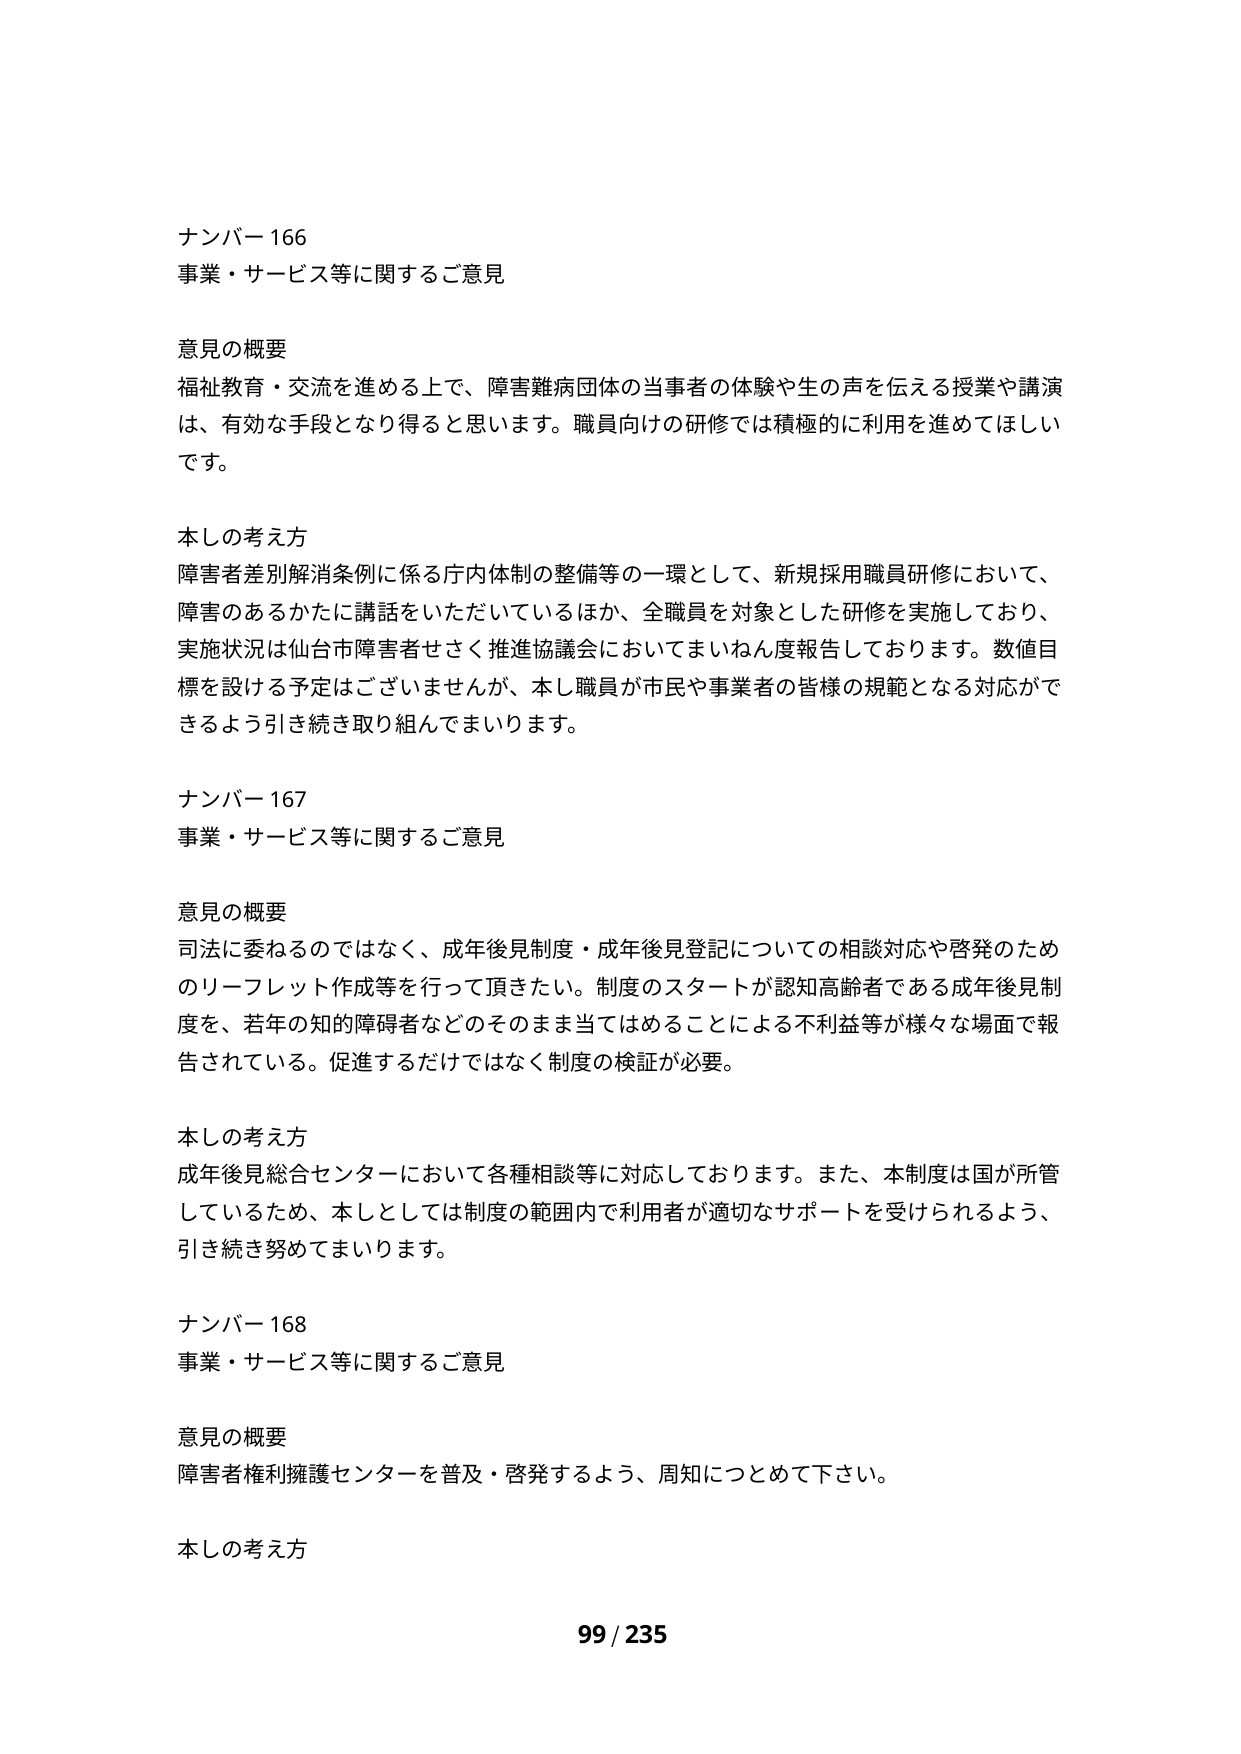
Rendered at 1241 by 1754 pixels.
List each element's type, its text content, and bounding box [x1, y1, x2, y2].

text 意見の概要 [177, 329, 1063, 367]
text 障害者差別解消条例に係る庁内体制の整備等の一環として、新規採用職員研修において、障害のあるかたに講話をいただいているほか、全職員を対象とした研修を実施しており、実施状況は仙台市障害者せさく推進協議会においてまいねん度報告しております。数値目標を設ける予定はございませんが、本し職員が市民や事業者の皆様の規範となる対応ができるよう引き続き取り組んでまいります。 [177, 554, 1063, 742]
text 本しの考え方 [177, 517, 1063, 554]
text 意見の概要 [177, 892, 1063, 929]
text ナンバー167 [177, 779, 1063, 817]
text 本しの考え方 [177, 1529, 1063, 1567]
text ナンバー168 [177, 1304, 1063, 1342]
text 事業・サービス等に関するご意見 [177, 817, 1063, 854]
text 成年後見総合センターにおいて各種相談等に対応しております。また、本制度は国が所管しているため、本しとしては制度の範囲内で利用者が適切なサポートを受けられるよう、引き続き努めてまいります。 [177, 1154, 1063, 1267]
text 本しの考え方 [177, 1117, 1063, 1154]
text 意見の概要 [177, 1417, 1063, 1454]
text 司法に委ねるのではなく、成年後見制度・成年後見登記についての相談対応や啓発のためのリーフレット作成等を行って頂きたい。制度のスタートが認知高齢者である成年後見制度を、若年の知的障碍者などのそのまま当てはめることによる不利益等が様々な場面で報告されている。促進するだけではなく制度の検証が必要。 [177, 929, 1063, 1079]
text 事業・サービス等に関するご意見 [177, 254, 1063, 292]
text 事業・サービス等に関するご意見 [177, 1342, 1063, 1379]
text ナンバー166 [177, 217, 1063, 254]
text 福祉教育・交流を進める上で、障害難病団体の当事者の体験や生の声を伝える授業や講演は、有効な手段となり得ると思います。職員向けの研修では積極的に利用を進めてほしいです。 [177, 367, 1063, 479]
text 障害者権利擁護センターを普及・啓発するよう、周知につとめて下さい。 [177, 1454, 1063, 1492]
